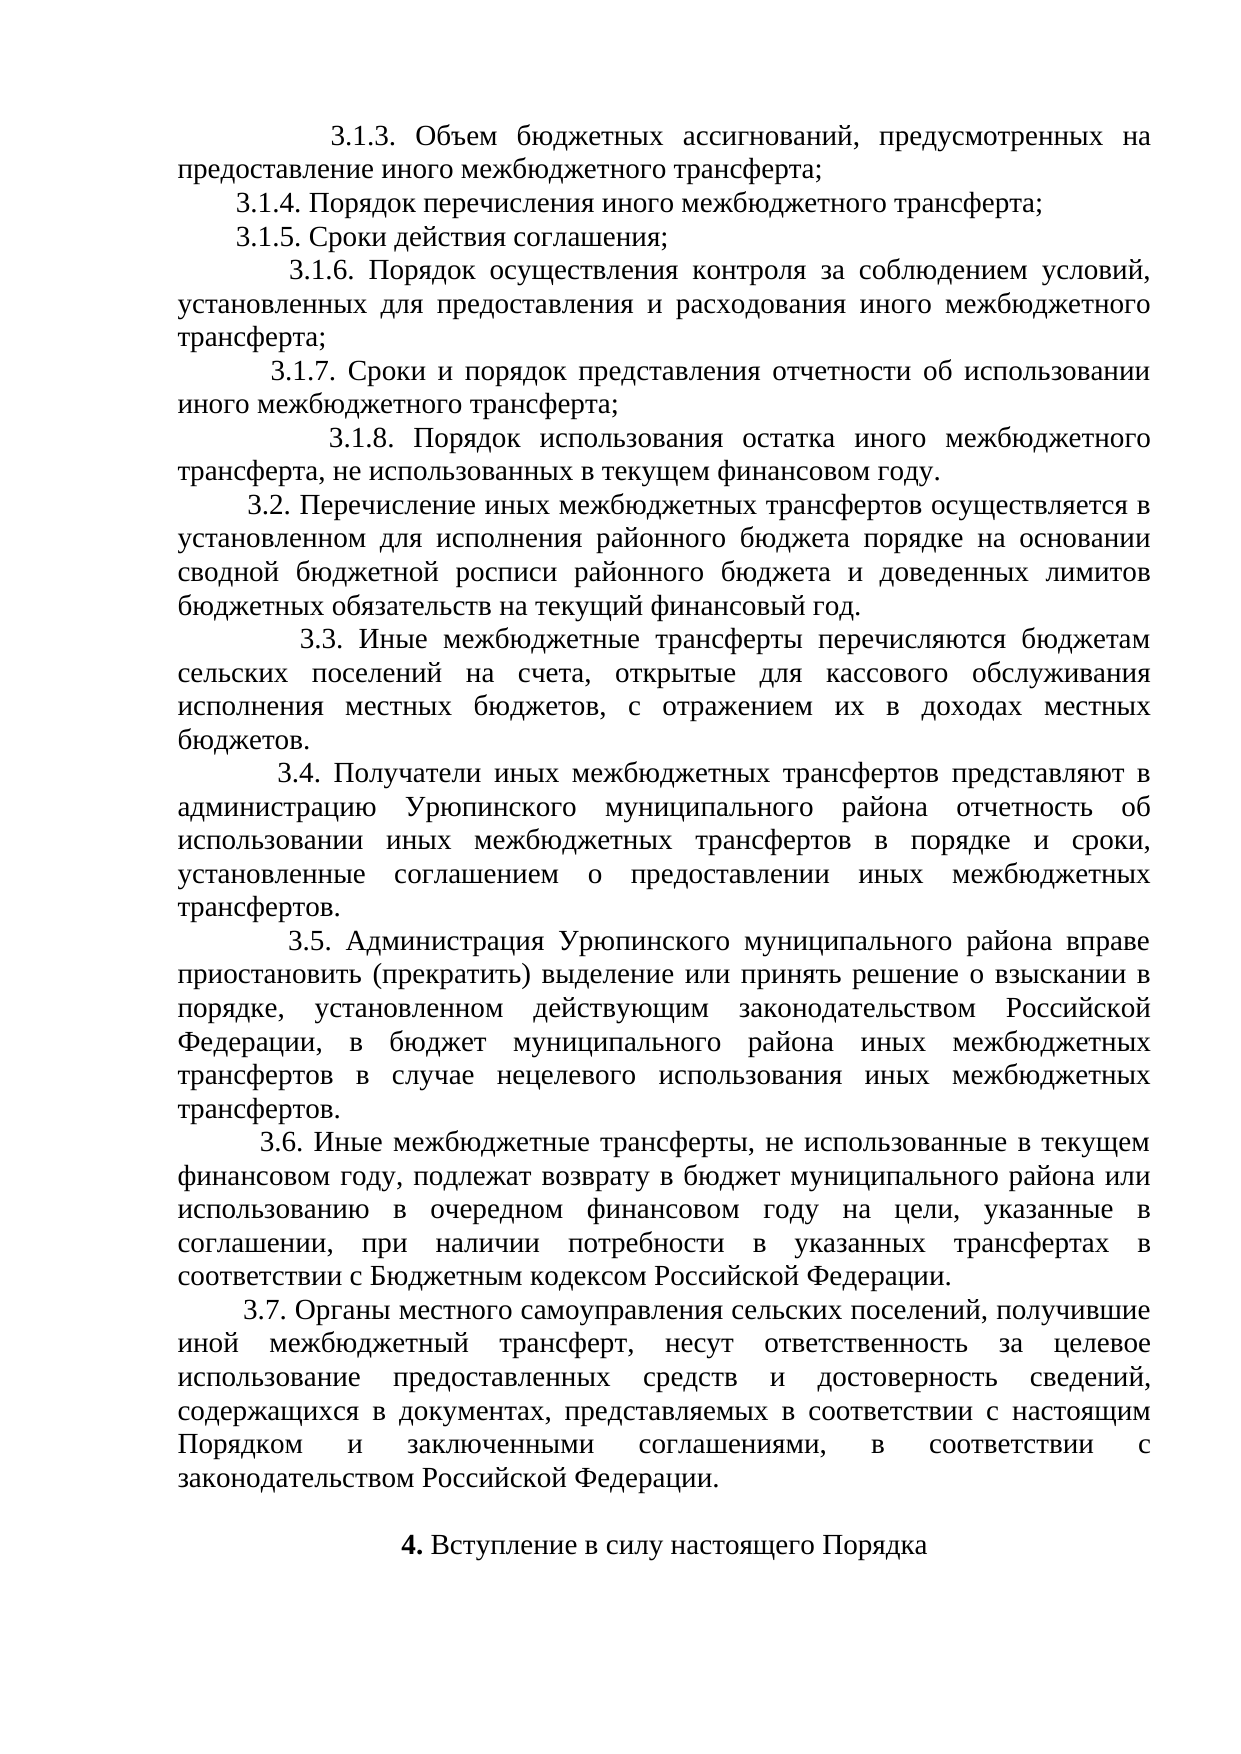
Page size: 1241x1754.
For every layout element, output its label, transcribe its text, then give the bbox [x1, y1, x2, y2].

text 3.1.7. Сроки и порядок представления отчетности об использовании иного межбюджетного трансферта; [177, 353, 1152, 420]
text 3.7. Органы местного самоуправления сельских поселений, получившие иной межбюджетный трансферт, несут ответственность за целевое использование предоставленных средств и достоверность сведений, содержащихся в документах, представляемых в соответствии с настоящим Порядком и заключенными соглашениями, в соответствии с законодательством Российской Федерации. [177, 1292, 1152, 1493]
text 3.6. Иные межбюджетные трансферты, не использованные в текущем финансовом году, подлежат возврату в бюджет муниципального района или использованию в очередном финансовом году на цели, указанные в соглашении, при наличии потребности в указанных трансфертах в соответствии с Бюджетным кодексом Российской Федерации. [177, 1124, 1152, 1292]
text 3.1.8. Порядок использования остатка иного межбюджетного трансферта, не использованных в текущем финансовом году. [177, 420, 1152, 487]
text 3.2. Перечисление иных межбюджетных трансфертов осуществляется в установленном для исполнения районного бюджета порядке на основании сводной бюджетной росписи районного бюджета и доведенных лимитов бюджетных обязательств на текущий финансовый год. [177, 487, 1152, 621]
text 3.1.4. Порядок перечисления иного межбюджетного трансферта; [177, 185, 1152, 219]
text 3.1.6. Порядок осуществления контроля за соблюдением условий, установленных для предоставления и расходования иного межбюджетного трансферта; [177, 252, 1152, 353]
text 4. Вступление в силу настоящего Порядка [177, 1527, 1152, 1560]
text 3.3. Иные межбюджетные трансферты перечисляются бюджетам сельских поселений на счета, открытые для кассового обслуживания исполнения местных бюджетов, с отражением их в доходах местных бюджетов. [177, 621, 1152, 755]
text 3.1.5. Сроки действия соглашения; [177, 219, 1152, 252]
text 3.5. Администрация Урюпинского муниципального района вправе приостановить (прекратить) выделение или принять решение о взыскании в порядке, установленном действующим законодательством Российской Федерации, в бюджет муниципального района иных межбюджетных трансфертов в случае нецелевого использования иных межбюджетных трансфертов. [177, 923, 1152, 1124]
text 3.4. Получатели иных межбюджетных трансфертов представляют в администрацию Урюпинского муниципального района отчетность об использовании иных межбюджетных трансфертов в порядке и сроки, установленные соглашением о предоставлении иных межбюджетных трансфертов. [177, 755, 1152, 923]
text 3.1.3. Объем бюджетных ассигнований, предусмотренных на предоставление иного межбюджетного трансферта; [177, 118, 1152, 185]
